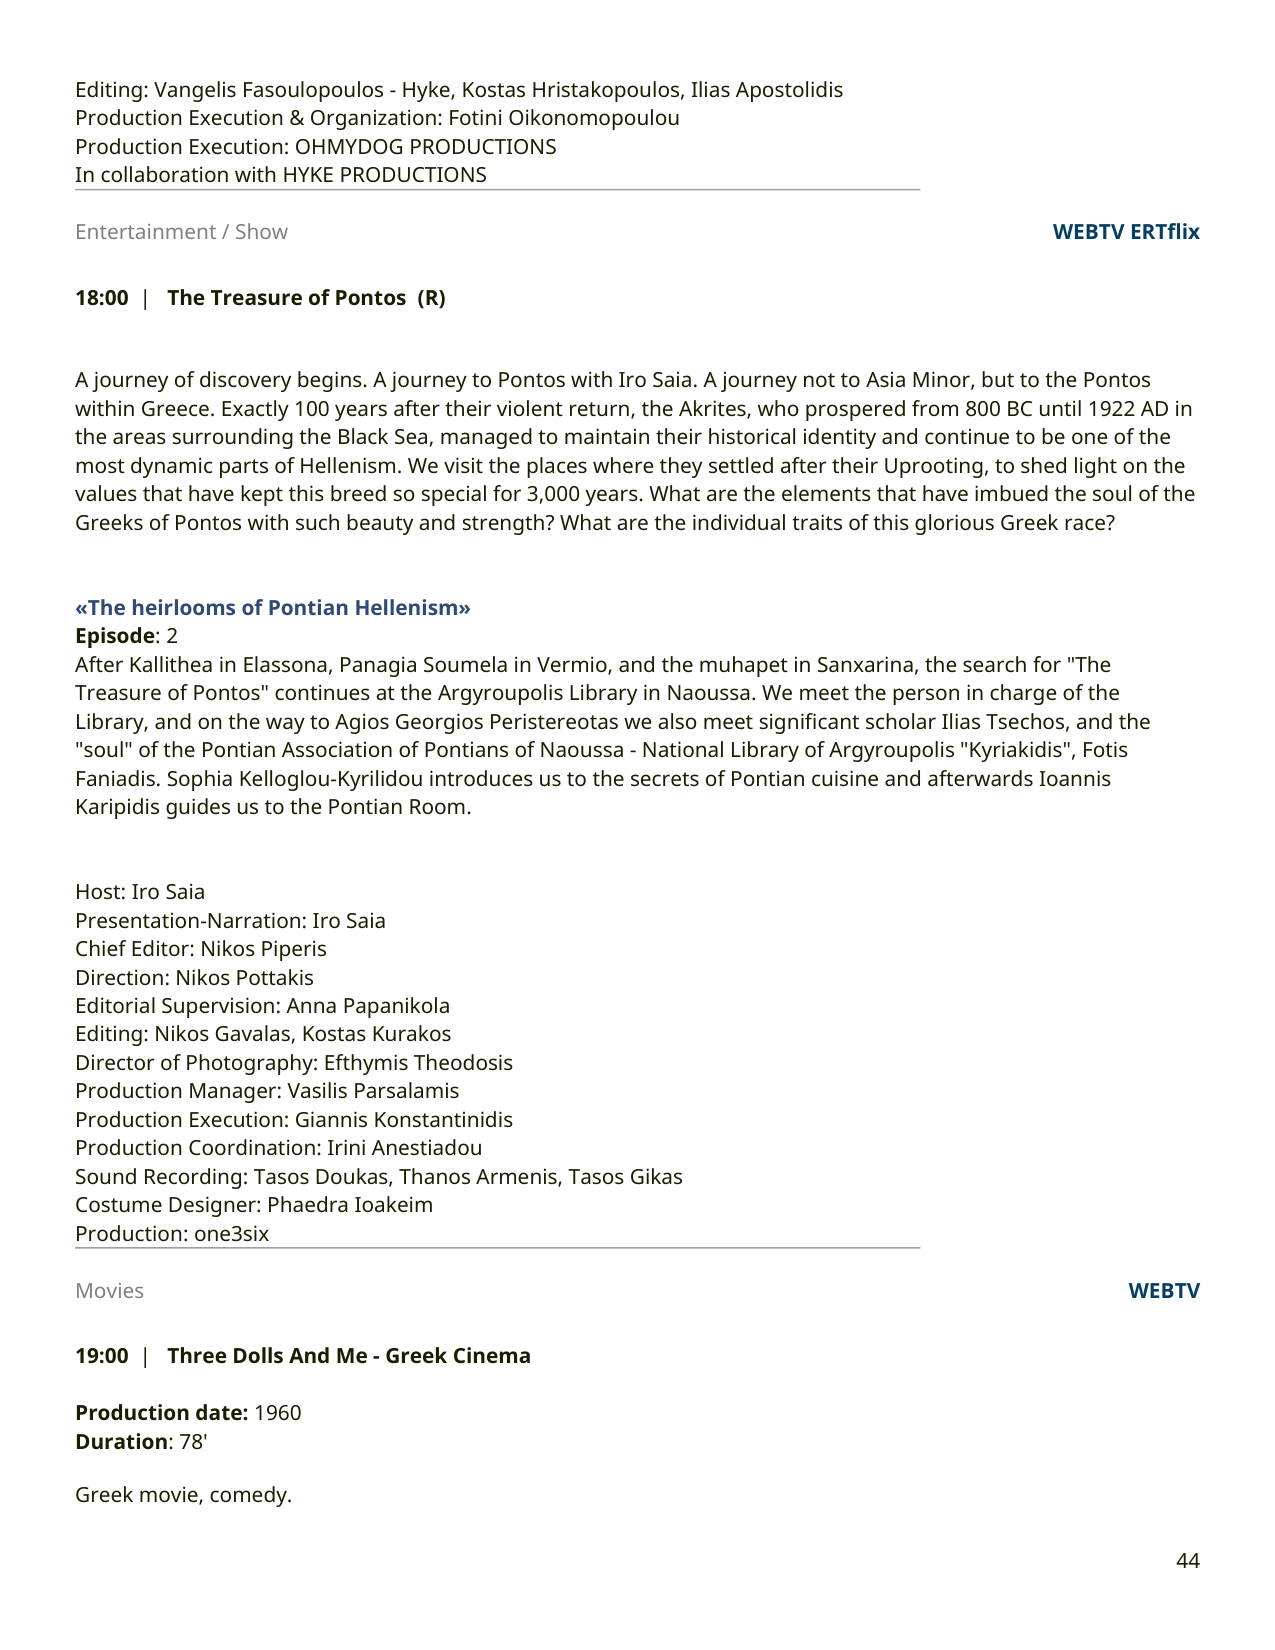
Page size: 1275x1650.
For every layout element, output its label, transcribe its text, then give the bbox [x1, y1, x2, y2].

table_header WEBTV ERTflix [638, 218, 1200, 246]
text Host: Iro Saia Presentation-Narration: Iro Saia Chief Editor: Nikos Piperis Direction: Nikos Pottakis Editorial Supervision: Anna Papanikola Editing: Nikos Gavalas, Kostas Kurakos Director of Photography: Efthymis Theodosis Production Manager: Vasilis Parsalamis Production Execution: Giannis Konstantinidis Production Coordination: Irini Anestiadou Sound Recording: Tasos Doukas, Thanos Armenis, Tasos Gikas Costume Designer: Phaedra Ioakeim Production: one3six [75, 821, 1200, 1247]
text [75, 75, 1200, 189]
table_header Movies [75, 1276, 637, 1304]
text 19:00 | Three Dolls And Me - Greek Cinema Production date: 1960 Duration: 78' [75, 1304, 1200, 1455]
table_header WEBTV [638, 1276, 1200, 1304]
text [75, 1480, 1200, 1537]
text A journey of discovery begins. A journey to Pontos with Iro Saia. A journey not to Asia Minor, but to the Pontos within Greece. Exactly 100 years after their violent return, the Akrites, who prospered from 800 BC until 1922 AD in the areas surrounding the Black Sea, managed to maintain their historical identity and continue to be one of the most dynamic parts of Hellenism. We visit the places where they settled after their Uprooting, to shed light on the values that have kept this breed so special for 3,000 years. What are the elements that have imbued the soul of the Greeks of Pontos with such beauty and strength? What are the individual traits of this glorious Greek race? [75, 366, 1200, 536]
table_header Entertainment / Show [75, 218, 637, 246]
text After Kallithea in Elassona, Panagia Soumela in Vermio, and the muhapet in Sanxarina, the search for "The Treasure of Pontos" continues at the Argyroupolis Library in Naoussa. We meet the person in charge of the Library, and on the way to Agios Georgios Peristereotas we also meet significant scholar Ilias Tsechos, and the "soul" of the Pontian Association of Pontians of Naoussa - National Library of Argyroupolis "Kyriakidis", Fotis Faniadis. Sophia Kelloglou-Kyrilidou introduces us to the secrets of Pontian cuisine and afterwards Ioannis Karipidis guides us to the Pontian Room. [75, 650, 1200, 821]
text 18:00 | The Treasure of Pontos (R) [75, 246, 1200, 341]
text «The heirlooms of Pontian Hellenism» Episode: 2 [75, 536, 1200, 650]
